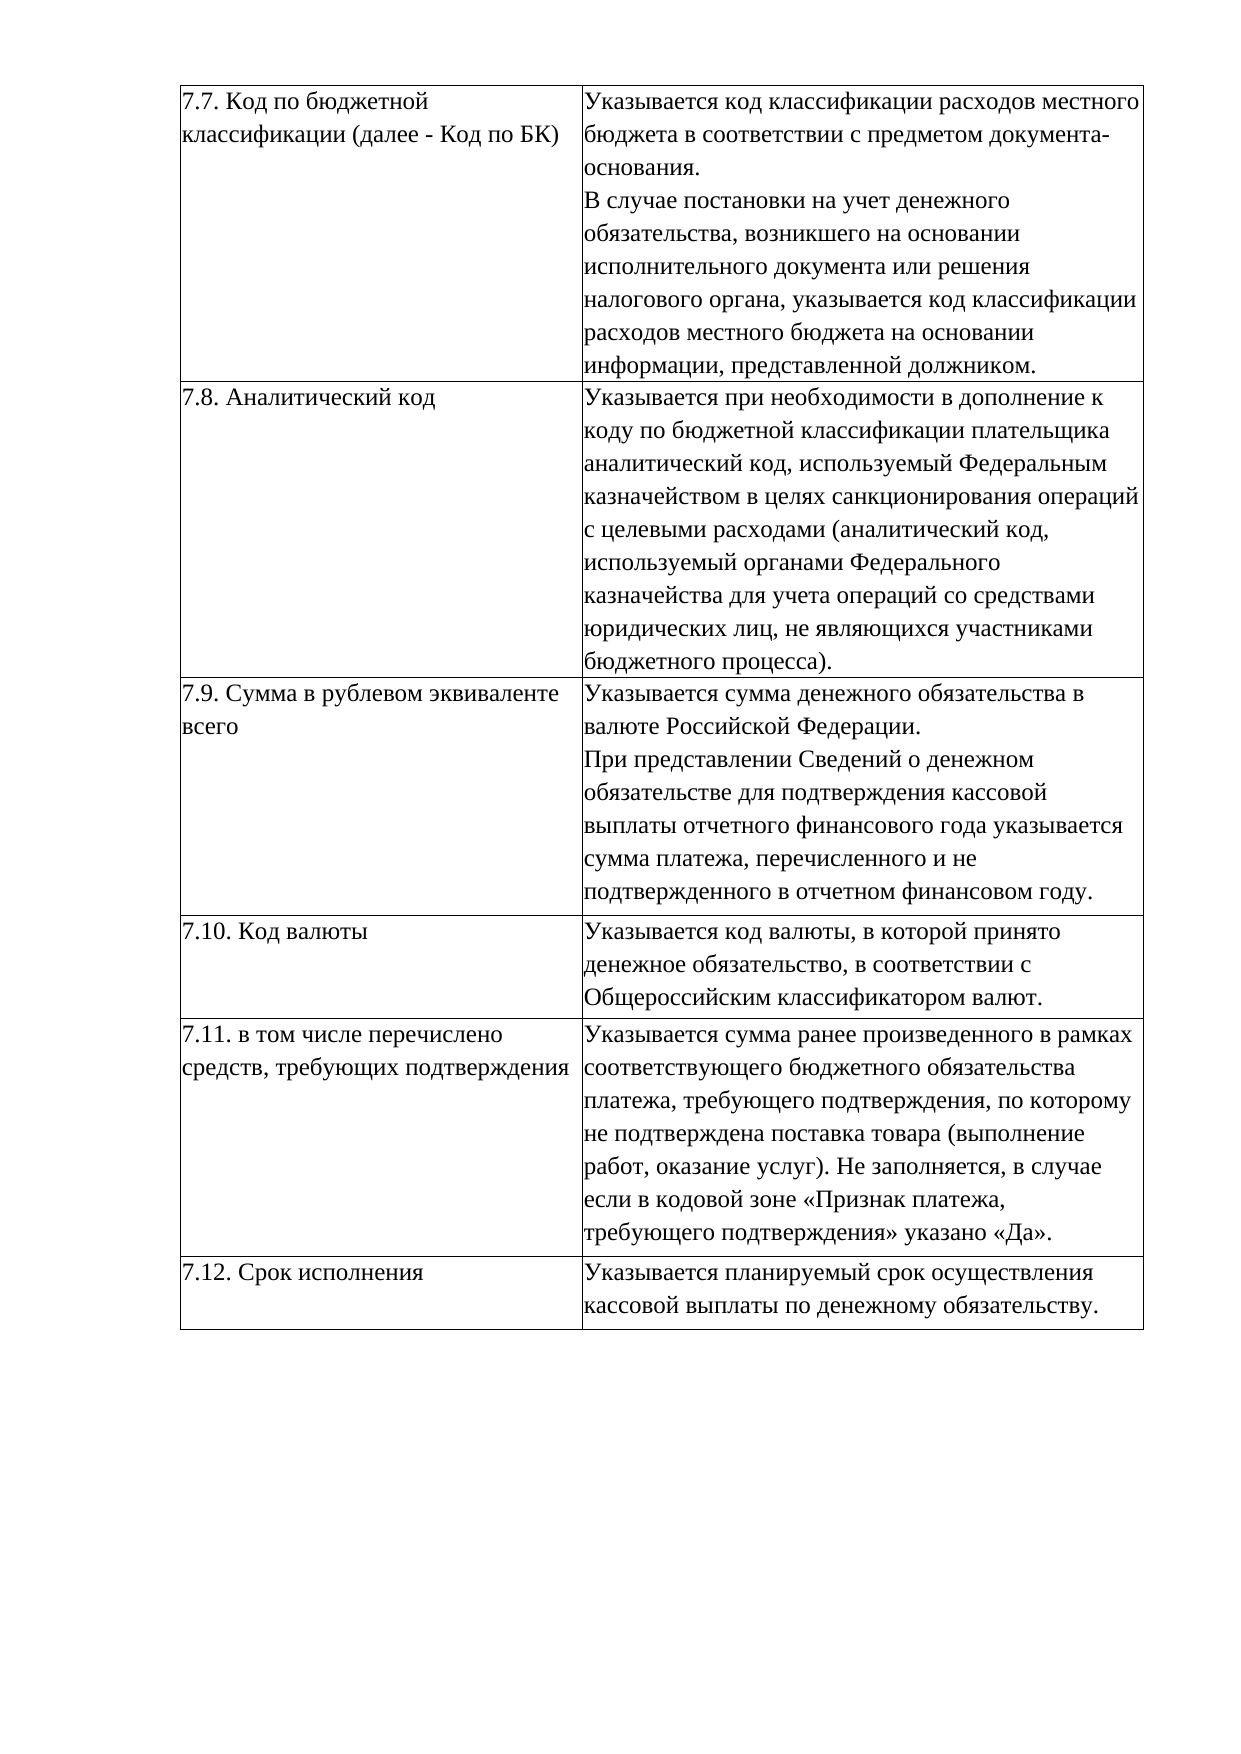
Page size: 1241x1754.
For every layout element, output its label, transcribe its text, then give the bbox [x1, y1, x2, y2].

table_cell Указывается при необходимости в дополнение к коду по бюджетной классификации плательщика аналитический код, используемый Федеральным казначейством в целях санкционирования операций с целевыми расходами (аналитический код, используемый органами Федерального казначейства для учета операций со средствами юридических лиц, не являющихся участниками бюджетного процесса). [583, 382, 1143, 677]
table_cell Указывается сумма денежного обязательства в валюте Российской Федерации. При представлении Сведений о денежном обязательстве для подтверждения кассовой выплаты отчетного финансового года указывается сумма платежа, перечисленного и не подтвержденного в отчетном финансовом году. [583, 678, 1143, 915]
table_cell 7.8. Аналитический код [181, 382, 582, 677]
table_cell 7.7. Код по бюджетной классификации (далее - Код по БК) [181, 86, 582, 381]
table_cell 7.11. в том числе перечислено средств, требующих подтверждения [181, 1019, 582, 1256]
table_cell 7.12. Срок исполнения [181, 1257, 582, 1329]
table_cell 7.9. Сумма в рублевом эквиваленте всего [181, 678, 582, 915]
table_cell Указывается планируемый срок осуществления кассовой выплаты по денежному обязательству. [583, 1257, 1143, 1329]
table_cell 7.10. Код валюты [181, 916, 582, 1018]
table_cell Указывается код валюты, в которой принято денежное обязательство, в соответствии с Общероссийским классификатором валют. [583, 916, 1143, 1018]
table_cell Указывается код классификации расходов местного бюджета в соответствии с предметом документа-основания. В случае постановки на учет денежного обязательства, возникшего на основании исполнительного документа или решения налогового органа, указывается код классификации расходов местного бюджета на основании информации, представленной должником. [583, 86, 1143, 381]
table_cell Указывается сумма ранее произведенного в рамках соответствующего бюджетного обязательства платежа, требующего подтверждения, по которому не подтверждена поставка товара (выполнение работ, оказание услуг). Не заполняется, в случае если в кодовой зоне «Признак платежа, требующего подтверждения» указано «Да». [583, 1019, 1143, 1256]
